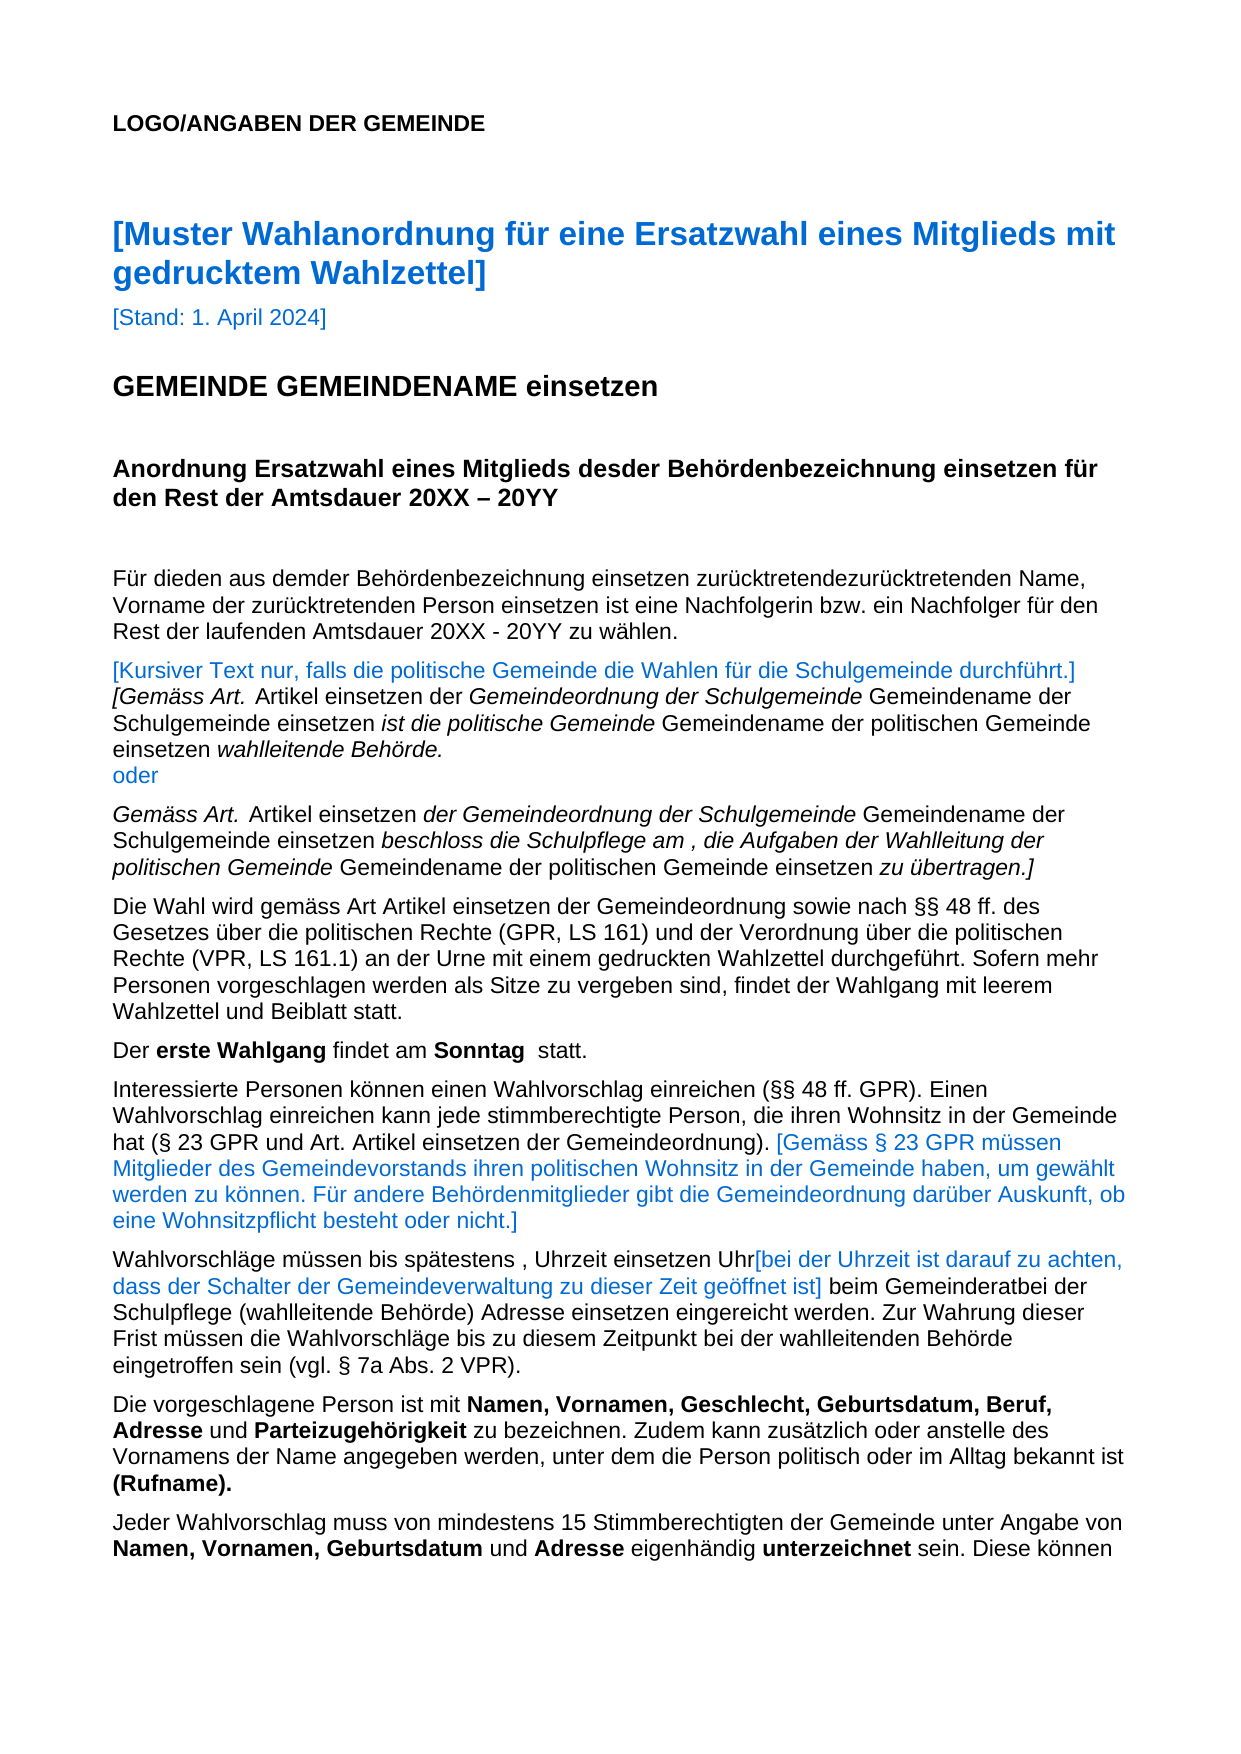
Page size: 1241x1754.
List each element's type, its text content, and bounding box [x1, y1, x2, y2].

text Die vorgeschlagene Person ist mit Namen, Vornamen, Geschlecht, Geburtsdatum, Beruf, Adresse und Parteizugehörigkeit zu bezeichnen. Zudem kann zusätzlich oder anstelle des Vornamens der Name angegeben werden, unter dem die Person politisch oder im Alltag bekannt ist (Rufname). [112, 1391, 1128, 1496]
text [Muster Wahlanordnung für eine Ersatzwahl eines Mitglieds mit gedrucktem Wahlzettel] [112, 214, 1128, 291]
text Gemäss Art. Artikel einsetzen der Gemeindeordnung der Schulgemeinde Gemeindename der Schulgemeinde einsetzen beschloss die Schulpflege am , die Aufgaben der Wahlleitung der politischen Gemeinde Gemeindename der politischen Gemeinde einsetzen zu übertragen.] [112, 801, 1128, 880]
text Der erste Wahlgang findet am Sonntag statt. [112, 1037, 1128, 1063]
text GEMEINDE GEMEINDENAME einsetzen [112, 369, 1128, 403]
text oder [112, 762, 1128, 788]
text Für dieden aus demder Behördenbezeichnung einsetzen zurücktretendezurücktretenden Name, Vorname der zurücktretenden Person einsetzen ist eine Nachfolgerin bzw. ein Nachfolger für den Rest der laufenden Amtsdauer 20XX - 20YY zu wählen. [112, 565, 1128, 644]
text Anordnung Ersatzwahl eines Mitglieds desder Behördenbezeichnung einsetzen für den Rest der Amtsdauer 20XX – 20YY [112, 454, 1128, 511]
text [Stand: 1. April 2024] [112, 304, 1128, 330]
text [Kursiver Text nur, falls die politische Gemeinde die Wahlen für die Schulgemeinde durchführt.][Gemäss Art. Artikel einsetzen der Gemeindeordnung der Schulgemeinde Gemeindename der Schulgemeinde einsetzen ist die politische Gemeinde Gemeindename der politischen Gemeinde einsetzen wahlleitende Behörde. [112, 657, 1128, 762]
text Wahlvorschläge müssen bis spätestens , Uhrzeit einsetzen Uhr[bei der Uhrzeit ist darauf zu achten, dass der Schalter der Gemeindeverwaltung zu dieser Zeit geöffnet ist] beim Gemeinderatbei der Schulpflege (wahlleitende Behörde) Adresse einsetzen eingereicht werden. Zur Wahrung dieser Frist müssen die Wahlvorschläge bis zu diesem Zeitpunkt bei der wahlleitenden Behörde eingetroffen sein (vgl. § 7a Abs. 2 VPR). [112, 1246, 1128, 1378]
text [112, 1508, 1128, 1561]
text Die Wahl wird gemäss Art Artikel einsetzen der Gemeindeordnung sowie nach §§ 48 ff. des Gesetzes über die politischen Rechte (GPR, LS 161) und der Verordnung über die politischen Rechte (VPR, LS 161.1) an der Urne mit einem gedruckten Wahlzettel durchgeführt. Sofern mehr Personen vorgeschlagen werden als Sitze zu vergeben sind, findet der Wahlgang mit leerem Wahlzettel und Beiblatt statt. [112, 893, 1128, 1024]
text Interessierte Personen können einen Wahlvorschlag einreichen (§§ 48 ff. GPR). Einen Wahlvorschlag einreichen kann jede stimmberechtigte Person, die ihren Wohnsitz in der Gemeinde hat (§ 23 GPR und Art. Artikel einsetzen der Gemeindeordnung). [Gemäss § 23 GPR müssen Mitglieder des Gemeindevorstands ihren politischen Wohnsitz in der Gemeinde haben, um gewählt werden zu können. Für andere Behördenmitglieder gibt die Gemeindeordnung darüber Auskunft, ob eine Wohnsitzpflicht besteht oder nicht.] [112, 1076, 1128, 1234]
